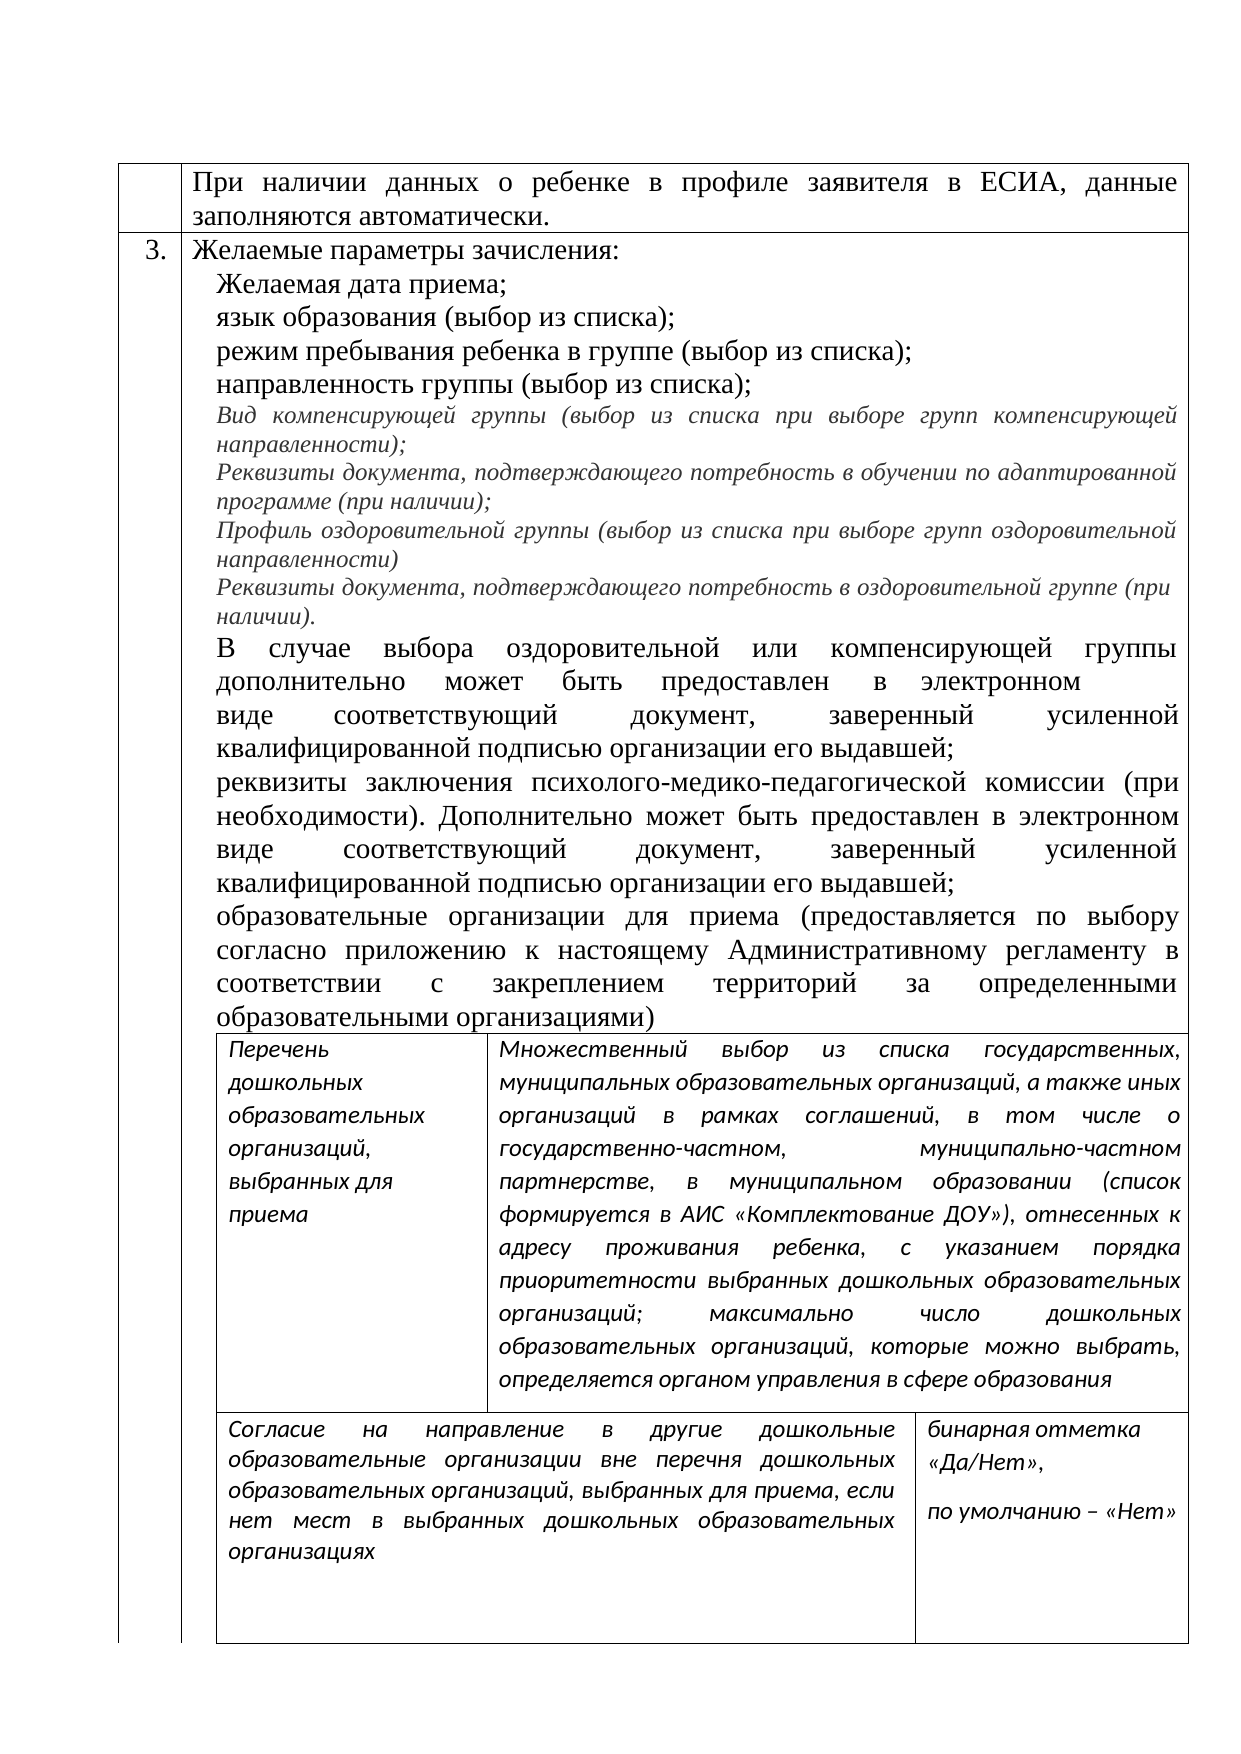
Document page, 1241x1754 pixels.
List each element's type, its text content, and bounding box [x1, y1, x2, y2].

table_header При наличии данных о ребенке в профиле заявителя в ЕСИА, данные заполняются автоматически. [182, 164, 1188, 232]
table_header [119, 164, 181, 232]
table_cell 3. [119, 233, 181, 1643]
table_cell Желаемые параметры зачисления: Желаемая дата приема; язык образования (выбор из списка); режим пребывания ребенка в группе (выбор из списка); направленность группы (выбор из списка); Вид компенсирующей группы (выбор из списка при выборе групп компенсирующей направленности); Реквизиты документа, подтверждающего потребность в обучении по адаптированной программе (при наличии); Профиль оздоровительной группы (выбор из списка при выборе групп оздоровительной направленности) Реквизиты документа, подтверждающего потребность в оздоровительной группе (при наличии). В случае выбора оздоровительной или компенсирующей группы дополнительно может быть предоставлен в электронном виде соответствующий документ, заверенный усиленной квалифицированной подписью организации его выдавшей; реквизиты заключения психолого-медико-педагогической комиссии (при необходимости). Дополнительно может быть предоставлен в электронном виде соответствующий документ, заверенный усиленной квалифицированной подписью организации его выдавшей; образовательные организации для приема (предоставляется по выбору согласно приложению к настоящему Административному регламенту в соответствии с закреплением территорий за определенными образовательными организациями) [182, 233, 1188, 1643]
